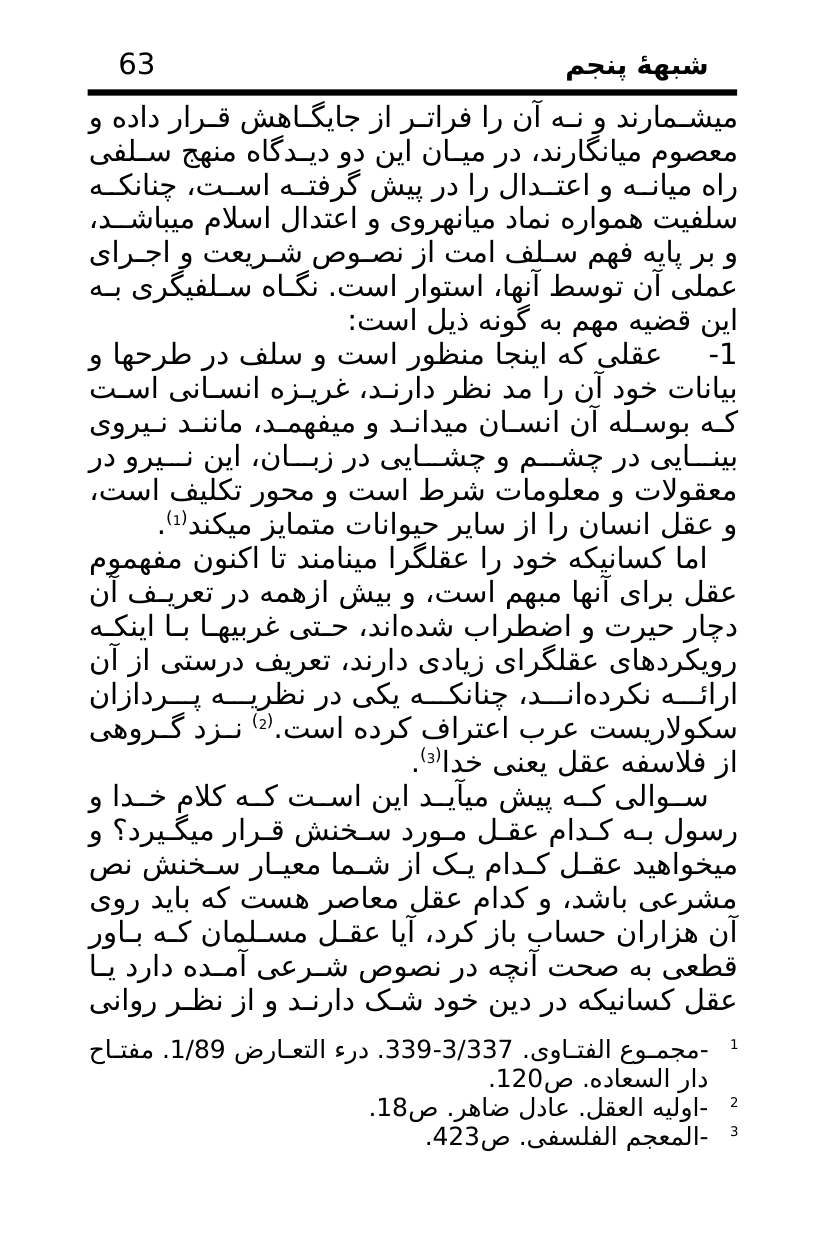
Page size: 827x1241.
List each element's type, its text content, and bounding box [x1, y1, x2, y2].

list عقلی که اینجا منظور است و سلف در طرح‏ها و بیانات خود آن را مد نظر دارند، غریزه انسانی است که بوسله آن انسان می‏داند و می‏فهمد، مانند نیروی بینایی در چشم و چشایی در زبان، این نیرو در معقولات و معلومات شرط است و محور تکلیف است، و عقل انسان را از سایر حیوانات متمایز می‏کند(). [89, 338, 738, 541]
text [89, 100, 738, 338]
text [89, 779, 738, 1017]
text اما کسانیکه خود را عقل‏گرا می‏نامند تا اکنون مفهموم عقل برای آنها مبهم است، و بیش ازهمه در تعریف آن دچار حیرت و اضطراب شده‌اند، حتی غربی‏ها با اینکه روی‏کردهای عقل‏گرای زیادی دارند، تعریف درستی از آن ارائه نکرده‌اند، چنانکه یکی در نظریه پردازان سکولاریست عرب اعتراف کرده است.() نزد گروهی از فلاسفه عقل یعنی خدا(). [89, 541, 738, 779]
